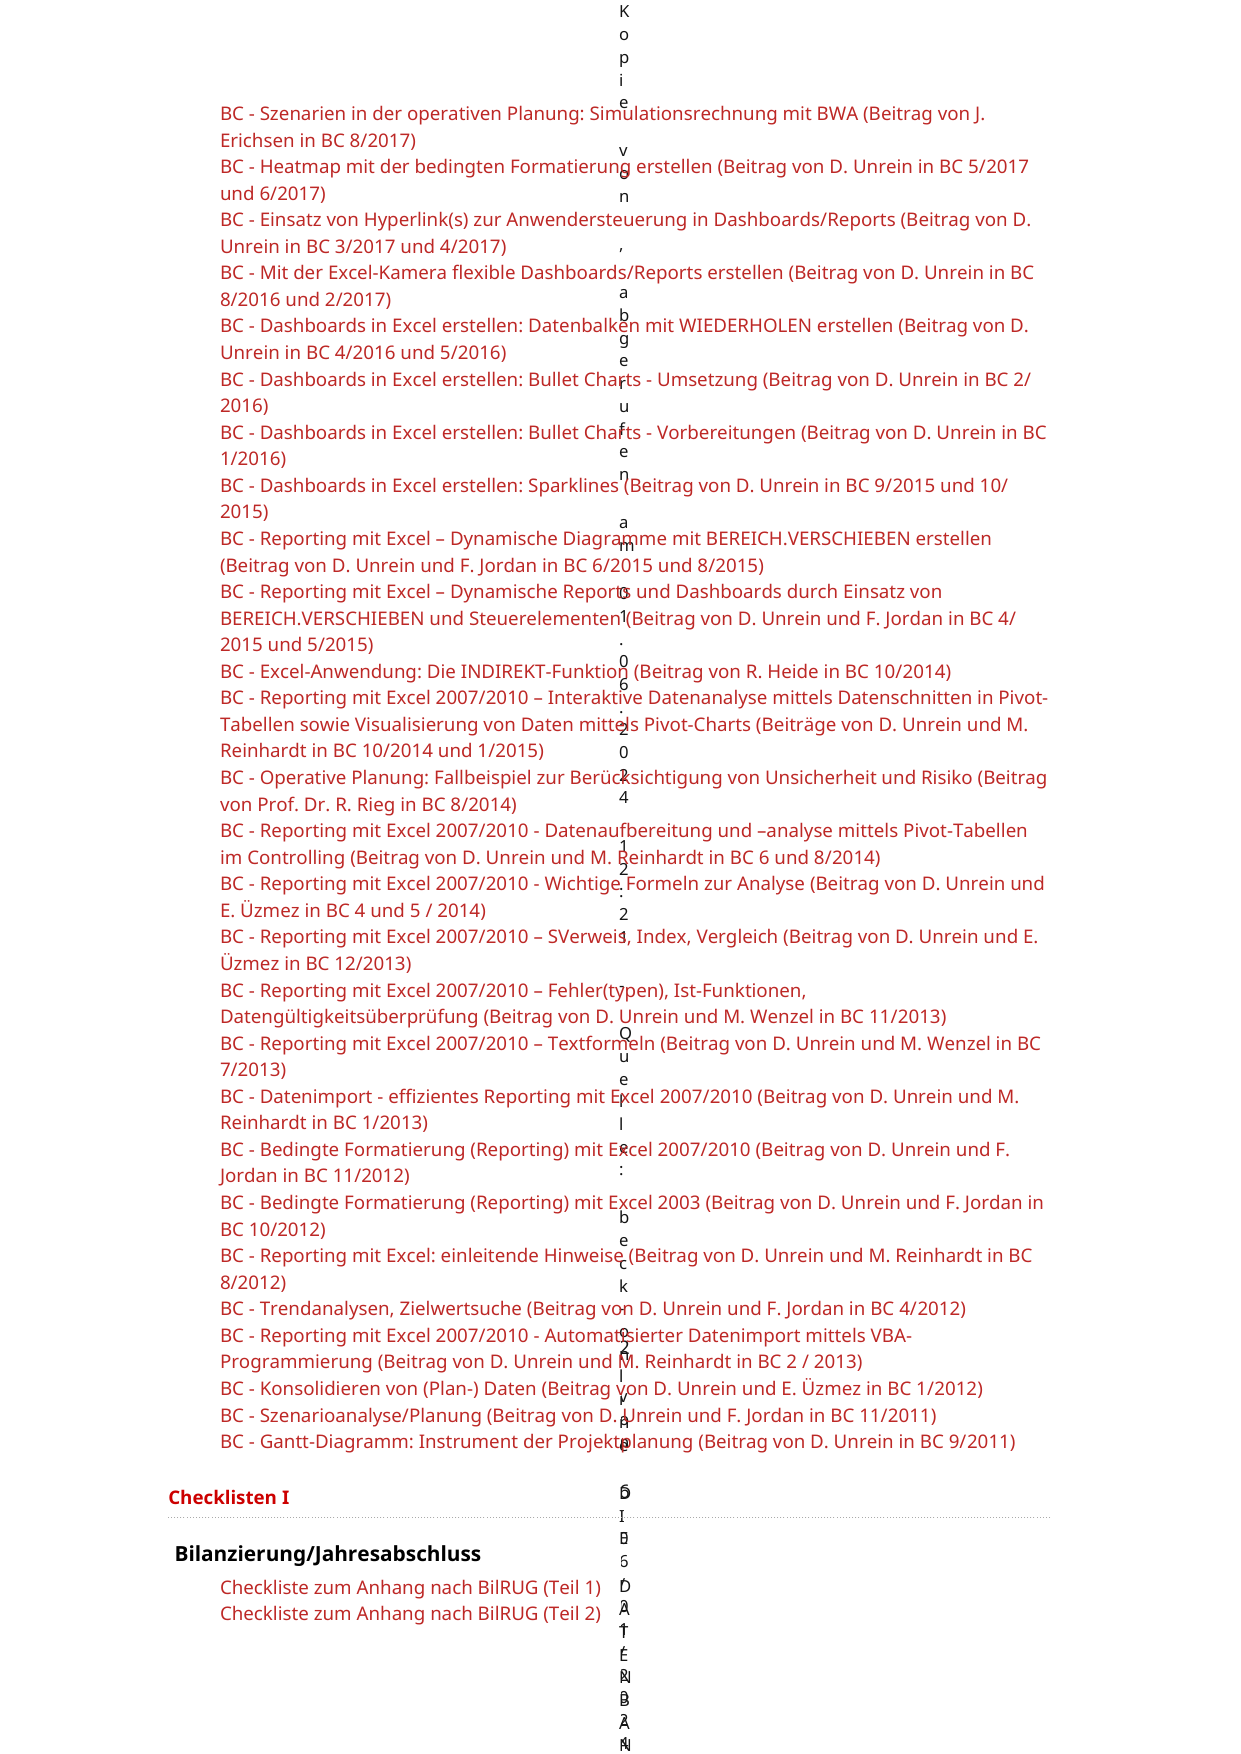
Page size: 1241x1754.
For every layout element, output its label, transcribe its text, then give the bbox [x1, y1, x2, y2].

text BC - Reporting mit Excel – Dynamische Reports und Dashboards durch Einsatz von BEREICH.VERSCHIEBEN und Steuerelementen (Beitrag von D. Unrein und F. Jordan in BC 4/​2015 und 5/​2015) [199, 577, 1052, 657]
text BC - Dashboards in Excel erstellen: Bullet Charts - Umsetzung (Beitrag von D. Unrein in BC 2/​2016) [199, 365, 1052, 418]
text BC - Dashboards in Excel erstellen: Datenbalken mit WIEDERHOLEN erstellen (Beitrag von D. Unrein in BC 4/​2016 und 5/​2016) [199, 312, 1052, 365]
text BC - Szenarioanalyse/​Planung (Beitrag von D. Unrein und F. Jordan in BC 11/​2011) [199, 1401, 1052, 1427]
text BC - Reporting mit Excel: einleitende Hinweise (Beitrag von D. Unrein und M. Reinhardt in BC 8/​2012) [199, 1241, 1052, 1294]
text BC - Heatmap mit der bedingten Formatierung erstellen (Beitrag von D. Unrein in BC 5/​2017 und 6/​2017) [199, 152, 1052, 206]
text BC - Konsolidieren von (Plan-) Daten (Beitrag von D. Unrein und E. Üzmez in BC 1/​2012) [199, 1374, 1052, 1401]
text BC - Reporting mit Excel 2007/​2010 – SVerweis, Index, Vergleich (Beitrag von D. Unrein und E. Üzmez in BC 12/​2013) [199, 923, 1052, 976]
text BC - Reporting mit Excel 2007/​2010 - Automatisierter Datenimport mittels VBA-Programmierung (Beitrag von D. Unrein und M. Reinhardt in BC 2 / 2013) [199, 1321, 1052, 1374]
text BC - Dashboards in Excel erstellen: Bullet Charts - Vorbereitungen (Beitrag von D. Unrein in BC 1/​2016) [199, 418, 1052, 471]
text BC - Excel-Anwendung: Die INDIREKT-Funktion (Beitrag von R. Heide in BC 10/​2014) [199, 657, 1052, 684]
text BC - Trendanalysen, Zielwertsuche (Beitrag von D. Unrein und F. Jordan in BC 4/​2012) [199, 1294, 1052, 1321]
text BC - Reporting mit Excel 2007/​2010 - Wichtige Formeln zur Analyse (Beitrag von D. Unrein und E. Üzmez in BC 4 und 5 / 2014) [199, 869, 1052, 923]
text BC - Reporting mit Excel – Dynamische Diagramme mit BEREICH.VERSCHIEBEN erstellen (Beitrag von D. Unrein und F. Jordan in BC 6/​2015 und 8/​2015) [199, 524, 1052, 577]
text BC - Reporting mit Excel 2007/​2010 – Interaktive Datenanalyse mittels Datenschnitten in Pivot-Tabellen sowie Visualisierung von Daten mittels Pivot-Charts (Beiträge von D. Unrein und M. Reinhardt in BC 10/​2014 und 1/​2015) [199, 684, 1052, 763]
text BC - Bedingte Formatierung (Reporting) mit Excel 2003 (Beitrag von D. Unrein und F. Jordan in BC 10/​2012) [199, 1188, 1052, 1241]
text BC - Dashboards in Excel erstellen: Sparklines (Beitrag von D. Unrein in BC 9/​2015 und 10/​2015) [199, 471, 1052, 524]
text BC - Einsatz von Hyperlink(s) zur Anwendersteuerung in Dashboards/​Reports (Beitrag von D. Unrein in BC 3/​2017 und 4/​2017) [199, 206, 1052, 259]
text Checkliste zum Anhang nach BilRUG (Teil 2) [199, 1599, 1052, 1626]
text BC - Mit der Excel-Kamera flexible Dashboards/​Reports erstellen (Beitrag von D. Unrein in BC 8/​2016 und 2/​2017) [199, 259, 1052, 312]
text BC - Gantt-Diagramm: Instrument der Projektplanung (Beitrag von D. Unrein in BC 9/​2011) [199, 1427, 1052, 1454]
text BC - Reporting mit Excel 2007/​2010 – Textformeln (Beitrag von D. Unrein und M. Wenzel in BC 7/​2013) [199, 1029, 1052, 1082]
text BC - Reporting mit Excel 2007/​2010 - Datenaufbereitung und –analyse mittels Pivot-Tabellen im Controlling (Beitrag von D. Unrein und M. Reinhardt in BC 6 und 8/​2014) [199, 816, 1052, 869]
text Bilanzierung/Jahresabschluss [168, 1524, 1050, 1572]
text BC - Operative Planung: Fallbeispiel zur Berücksichtigung von Unsicherheit und Risiko (Beitrag von Prof. Dr. R. Rieg in BC 8/​2014) [199, 763, 1052, 816]
text BC - Datenimport - effizientes Reporting mit Excel 2007/​2010 (Beitrag von D. Unrein und M. Reinhardt in BC 1/​2013) [199, 1082, 1052, 1135]
text BC - Szenarien in der operativen Planung: Simulationsrechnung mit BWA (Beitrag von J. Erichsen in BC 8/​2017) [199, 99, 1052, 152]
text BC - Bedingte Formatierung (Reporting) mit Excel 2007/​2010 (Beitrag von D. Unrein und F. Jordan in BC 11/​2012) [199, 1135, 1052, 1188]
text Checkliste zum Anhang nach BilRUG (Teil 1) [220, 1573, 1052, 1599]
text BC - Reporting mit Excel 2007/​2010 – Fehler(typen), Ist-Funktionen, Datengültigkeitsüberprüfung (Beitrag von D. Unrein und M. Wenzel in BC 11/​2013) [199, 976, 1052, 1029]
text Checklisten I [168, 1477, 1050, 1518]
